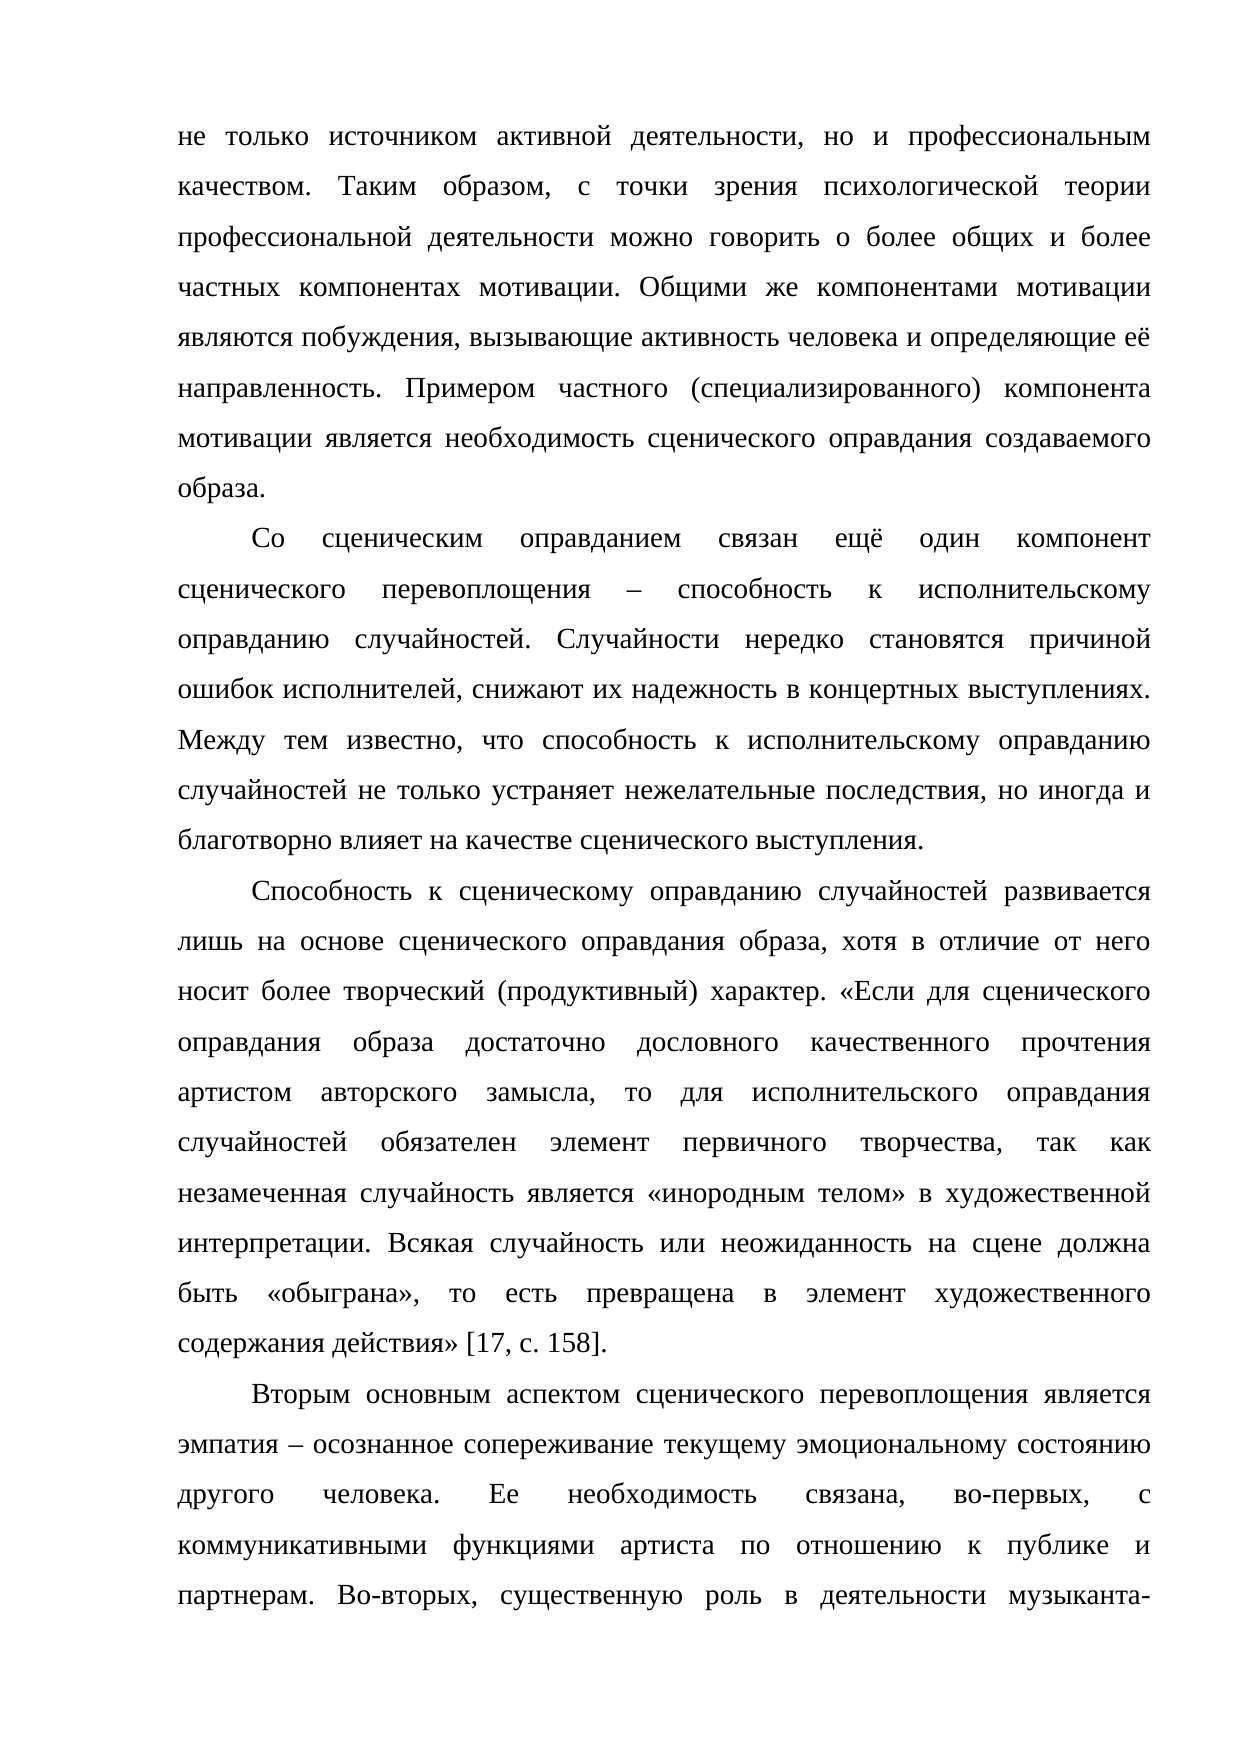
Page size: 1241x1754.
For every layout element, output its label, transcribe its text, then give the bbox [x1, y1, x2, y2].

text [177, 1376, 1152, 1611]
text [177, 118, 1152, 504]
text Со сценическим оправданием связан ещё один компонент сценического перевоплощения – способность к исполнительскому оправданию случайностей. Случайности нередко становятся причиной ошибок исполнителей, снижают их надежность в концертных выступлениях. Между тем известно, что способность к исполнительскому оправданию случайностей не только устраняет нежелательные последствия, но иногда и благотворно влияет на качестве сценического выступления. [177, 521, 1152, 856]
text Способность к сценическому оправданию случайностей развивается лишь на основе сценического оправдания образа, хотя в отличие от него носит более творческий (продуктивный) характер. «Если для сценического оправдания образа достаточно дословного качественного прочтения артистом авторского замысла, то для исполнительского оправдания случайностей обязателен элемент первичного творчества, так как незамеченная случайность является «инородным телом» в художественной интерпретации. Всякая случайность или неожиданность на сцене должна быть «обыграна», то есть превращена в элемент художественного содержания действия» [17, с. 158]. [177, 873, 1152, 1359]
